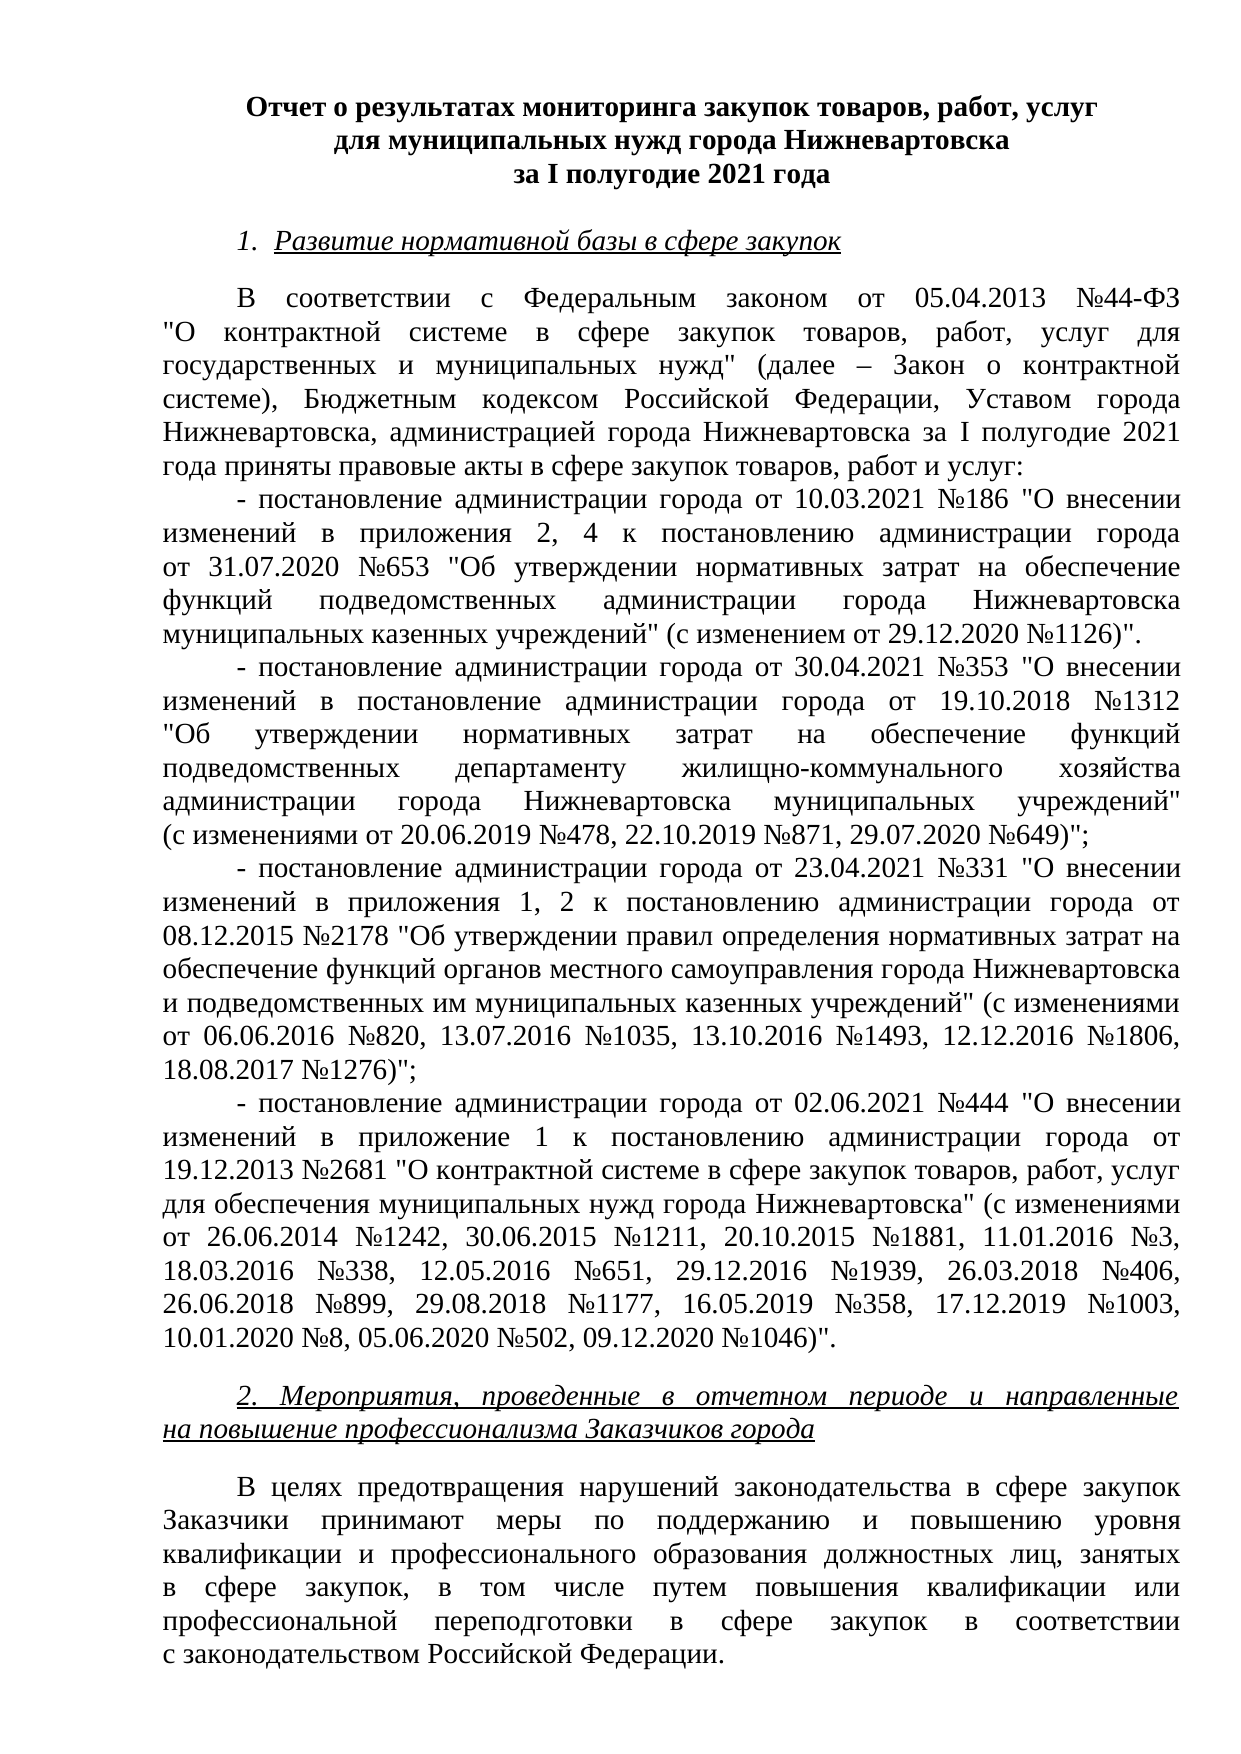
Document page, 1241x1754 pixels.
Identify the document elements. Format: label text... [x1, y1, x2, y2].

text - постановление администрации города от 23.04.2021 №331 "О внесении изменений в приложения 1, 2 к постановлению администрации города от 08.12.2015 №2178 "Об утверждении правил определения нормативных затрат на обеспечение функций органов местного самоуправления города Нижневартовска и подведомственных им муниципальных казенных учреждений" (с изменениями от 06.06.2016 №820, 13.07.2016 №1035, 13.10.2016 №1493, 12.12.2016 №1806, 18.08.2017 №1276)"; [162, 851, 1181, 1085]
text - постановление администрации города от 30.04.2021 №353 "О внесении изменений в постановление администрации города от 19.10.2018 №1312 "Об утверждении нормативных затрат на обеспечение функций подведомственных департаменту жилищно-коммунального хозяйства администрации города Нижневартовска муниципальных учреждений" (с изменениями от 20.06.2019 №478, 22.10.2019 №871, 29.07.2020 №649)"; [162, 649, 1181, 851]
text для муниципальных нужд города Нижневартовска [162, 122, 1181, 156]
text В соответствии с Федеральным законом от 05.04.2013 №44-ФЗ "О контрактной системе в сфере закупок товаров, работ, услуг для государственных и муниципальных нужд" (далее – Закон о контрактной системе), Бюджетным кодексом Российской Федерации, Уставом города Нижневартовска, администрацией города Нижневартовска за I полугодие 2021 года приняты правовые акты в сфере закупок товаров, работ и услуг: [162, 280, 1181, 482]
list Развитие нормативной базы в сфере закупок [236, 223, 1181, 256]
text 2. Мероприятия, проведенные в отчетном периоде и направленные на повышение профессионализма Заказчиков города [162, 1378, 1181, 1445]
text - постановление администрации города от 02.06.2021 №444 "О внесении изменений в приложение 1 к постановлению администрации города от 19.12.2013 №2681 "О контрактной системе в сфере закупок товаров, работ, услуг для обеспечения муниципальных нужд города Нижневартовска" (с изменениями от 26.06.2014 №1242, 30.06.2015 №1211, 20.10.2015 №1881, 11.01.2016 №3, 18.03.2016 №338, 12.05.2016 №651, 29.12.2016 №1939, 26.03.2018 №406, 26.06.2018 №899, 29.08.2018 №1177, 16.05.2019 №358, 17.12.2019 №1003, 10.01.2020 №8, 05.06.2020 №502, 09.12.2020 №1046)". [162, 1085, 1181, 1354]
text Отчет о результатах мониторинга закупок товаров, работ, услуг [162, 89, 1181, 122]
text - постановление администрации города от 10.03.2021 №186 "О внесении изменений в приложения 2, 4 к постановлению администрации города от 31.07.2020 №653 "Об утверждении нормативных затрат на обеспечение функций подведомственных администрации города Нижневартовска муниципальных казенных учреждений" (с изменением от 29.12.2020 №1126)". [162, 482, 1181, 649]
text за I полугодие 2021 года [162, 156, 1181, 189]
text В целях предотвращения нарушений законодательства в сфере закупок Заказчики принимают меры по поддержанию и повышению уровня квалификации и профессионального образования должностных лиц, занятых в сфере закупок, в том числе путем повышения квалификации или профессиональной переподготовки в сфере закупок в соответствии с законодательством Российской Федерации. [162, 1469, 1181, 1670]
